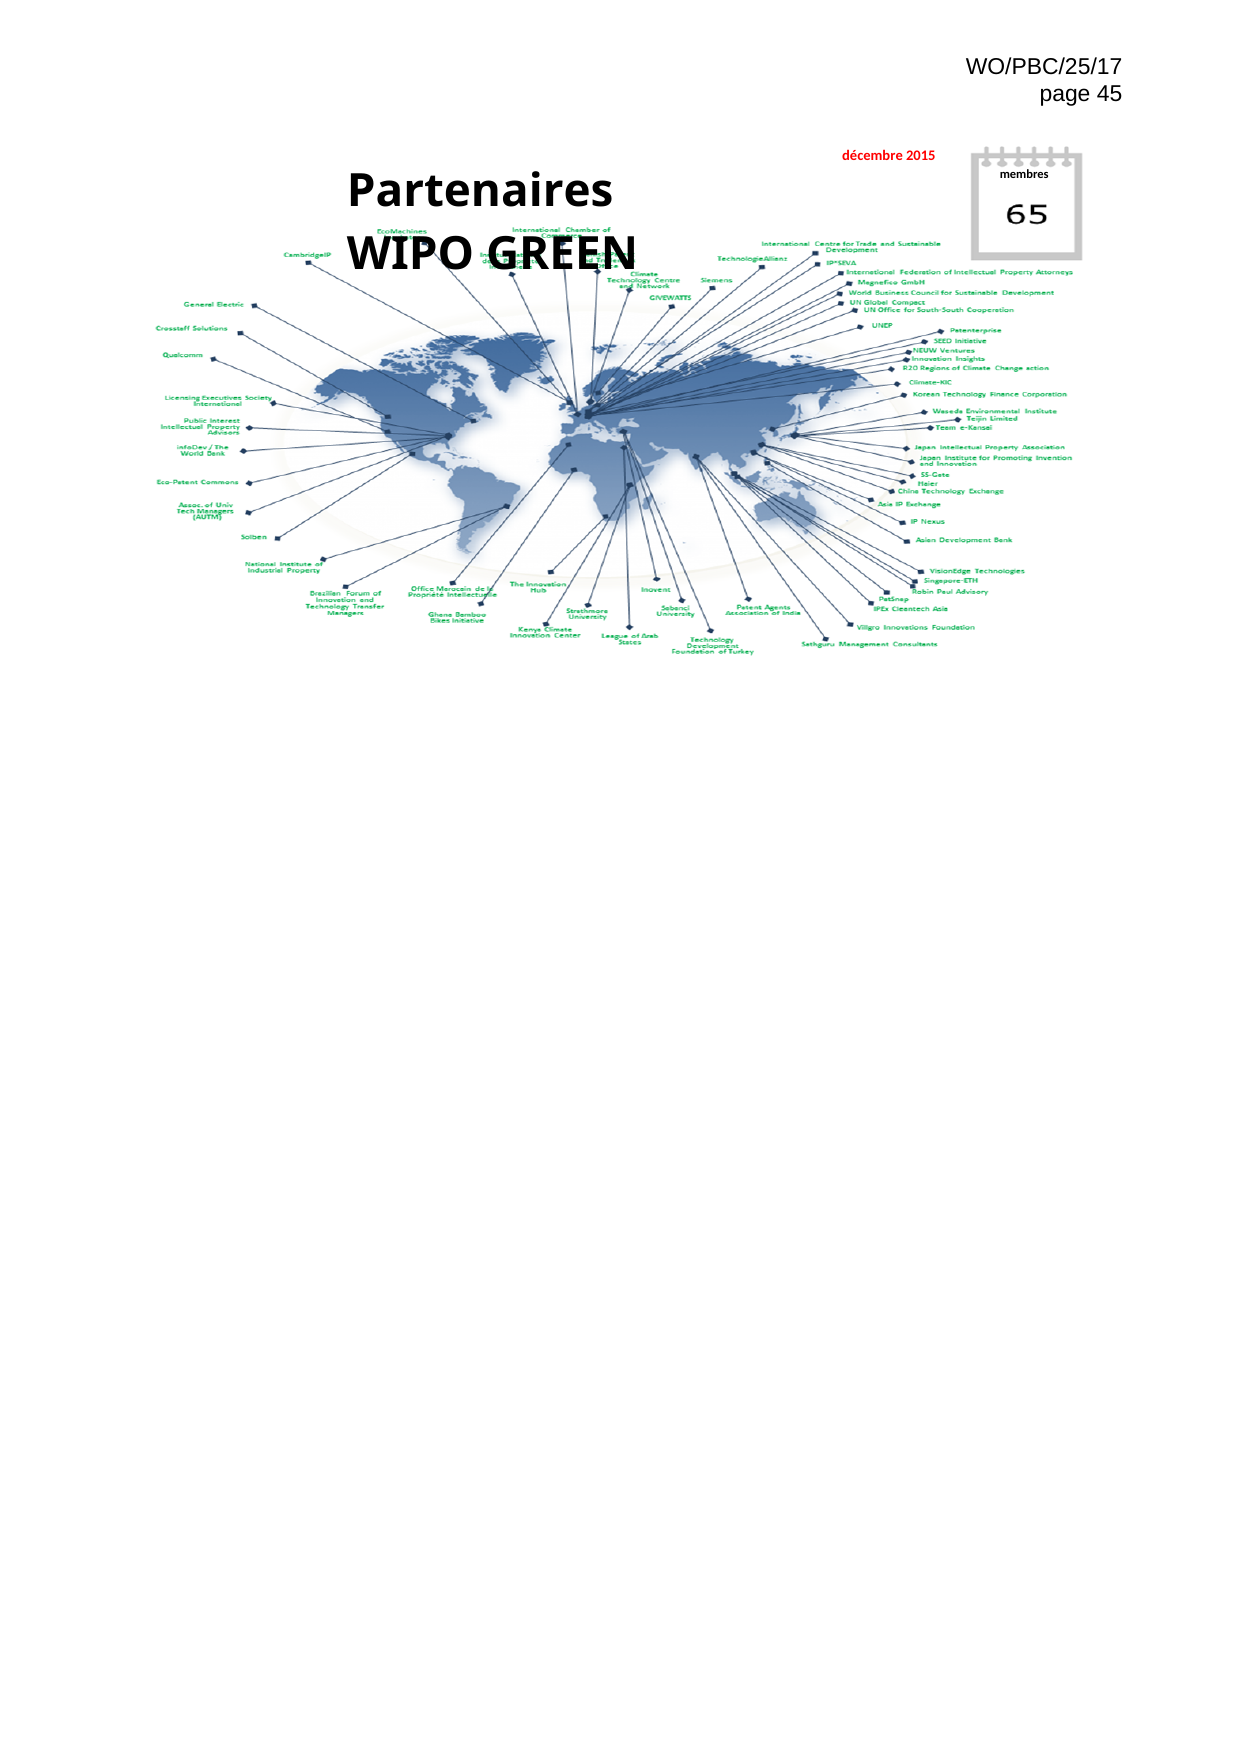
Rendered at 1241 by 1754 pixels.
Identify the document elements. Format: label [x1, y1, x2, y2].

picture [147, 132, 1099, 664]
